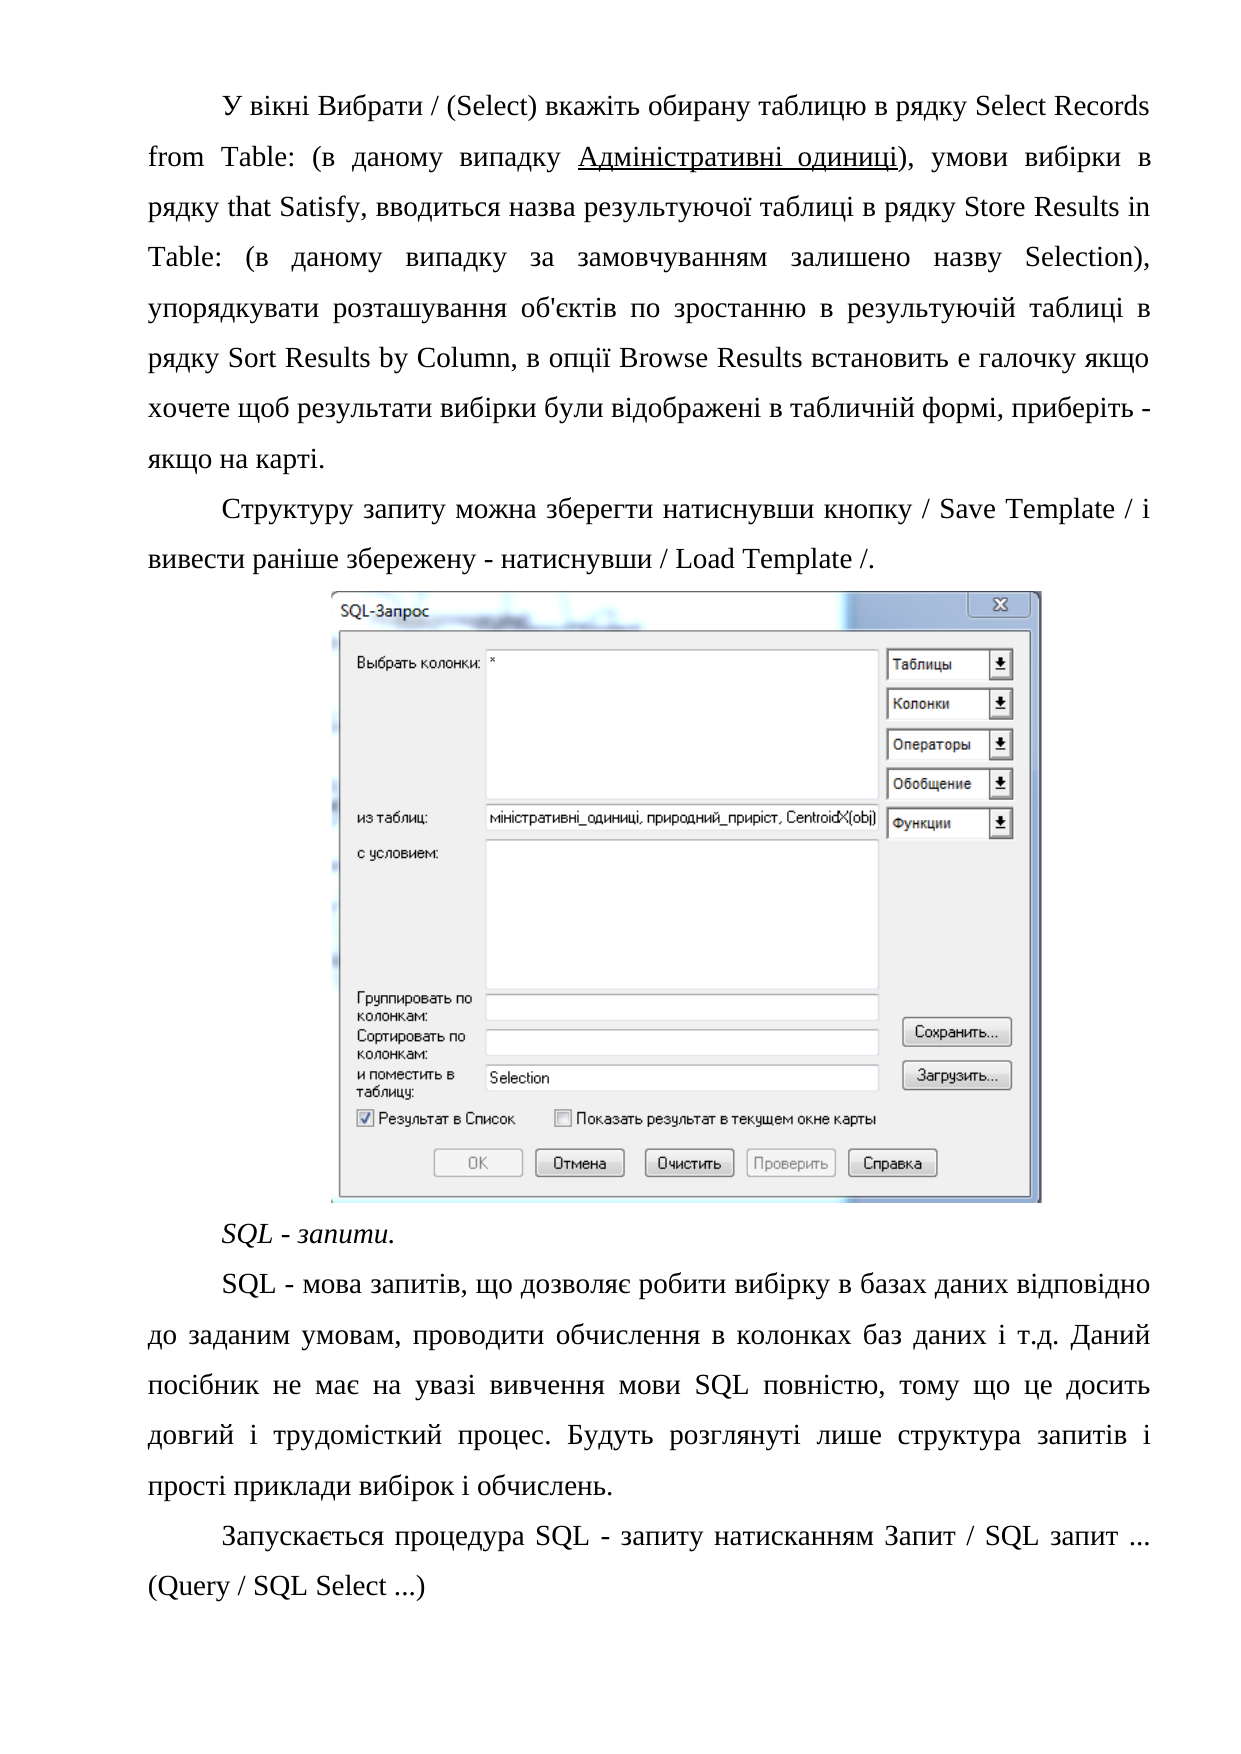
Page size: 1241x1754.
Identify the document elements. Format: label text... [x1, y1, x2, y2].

text Запускається процедура SQL - запиту натисканням Запит / SQL запит ... (Query / SQL Select ...) [148, 1518, 1152, 1602]
picture [331, 591, 1042, 1203]
text SQL - мова запитів, що дозволяє робити вибірку в базах даних відповідно до заданим умовам, проводити обчислення в колонках баз даних і т.д. Даний посібник не має на увазі вивчення мови SQL повністю, тому що це досить довгий і трудомісткий процес. Будуть розглянуті лише структура запитів і прості приклади вибірок і обчислень. [148, 1266, 1152, 1501]
text SQL - запити. [148, 1216, 1152, 1250]
text Структуру запиту можна зберегти натиснувши кнопку / Save Template / і вивести раніше збережену - натиснувши / Load Template /. [148, 491, 1152, 575]
text У вікні Вибрати / (Select) вкажіть обирану таблицю в рядку Select Records from Table: (в даному випадку Адміністративні_одиниці), умови вибірки в рядку that Satisfy, вводиться назва результуючої таблиці в рядку Store Results in Table: (в даному випадку за замовчуванням залишено назву Selection), упорядкувати розташування об'єктів по зростанню в результуючій таблиці в рядку Sort Results by Column, в опції Browse Results встановить е галочку якщо хочете щоб результати вибірки були відображені в табличній формі, приберіть - якщо на карті. [148, 88, 1152, 474]
